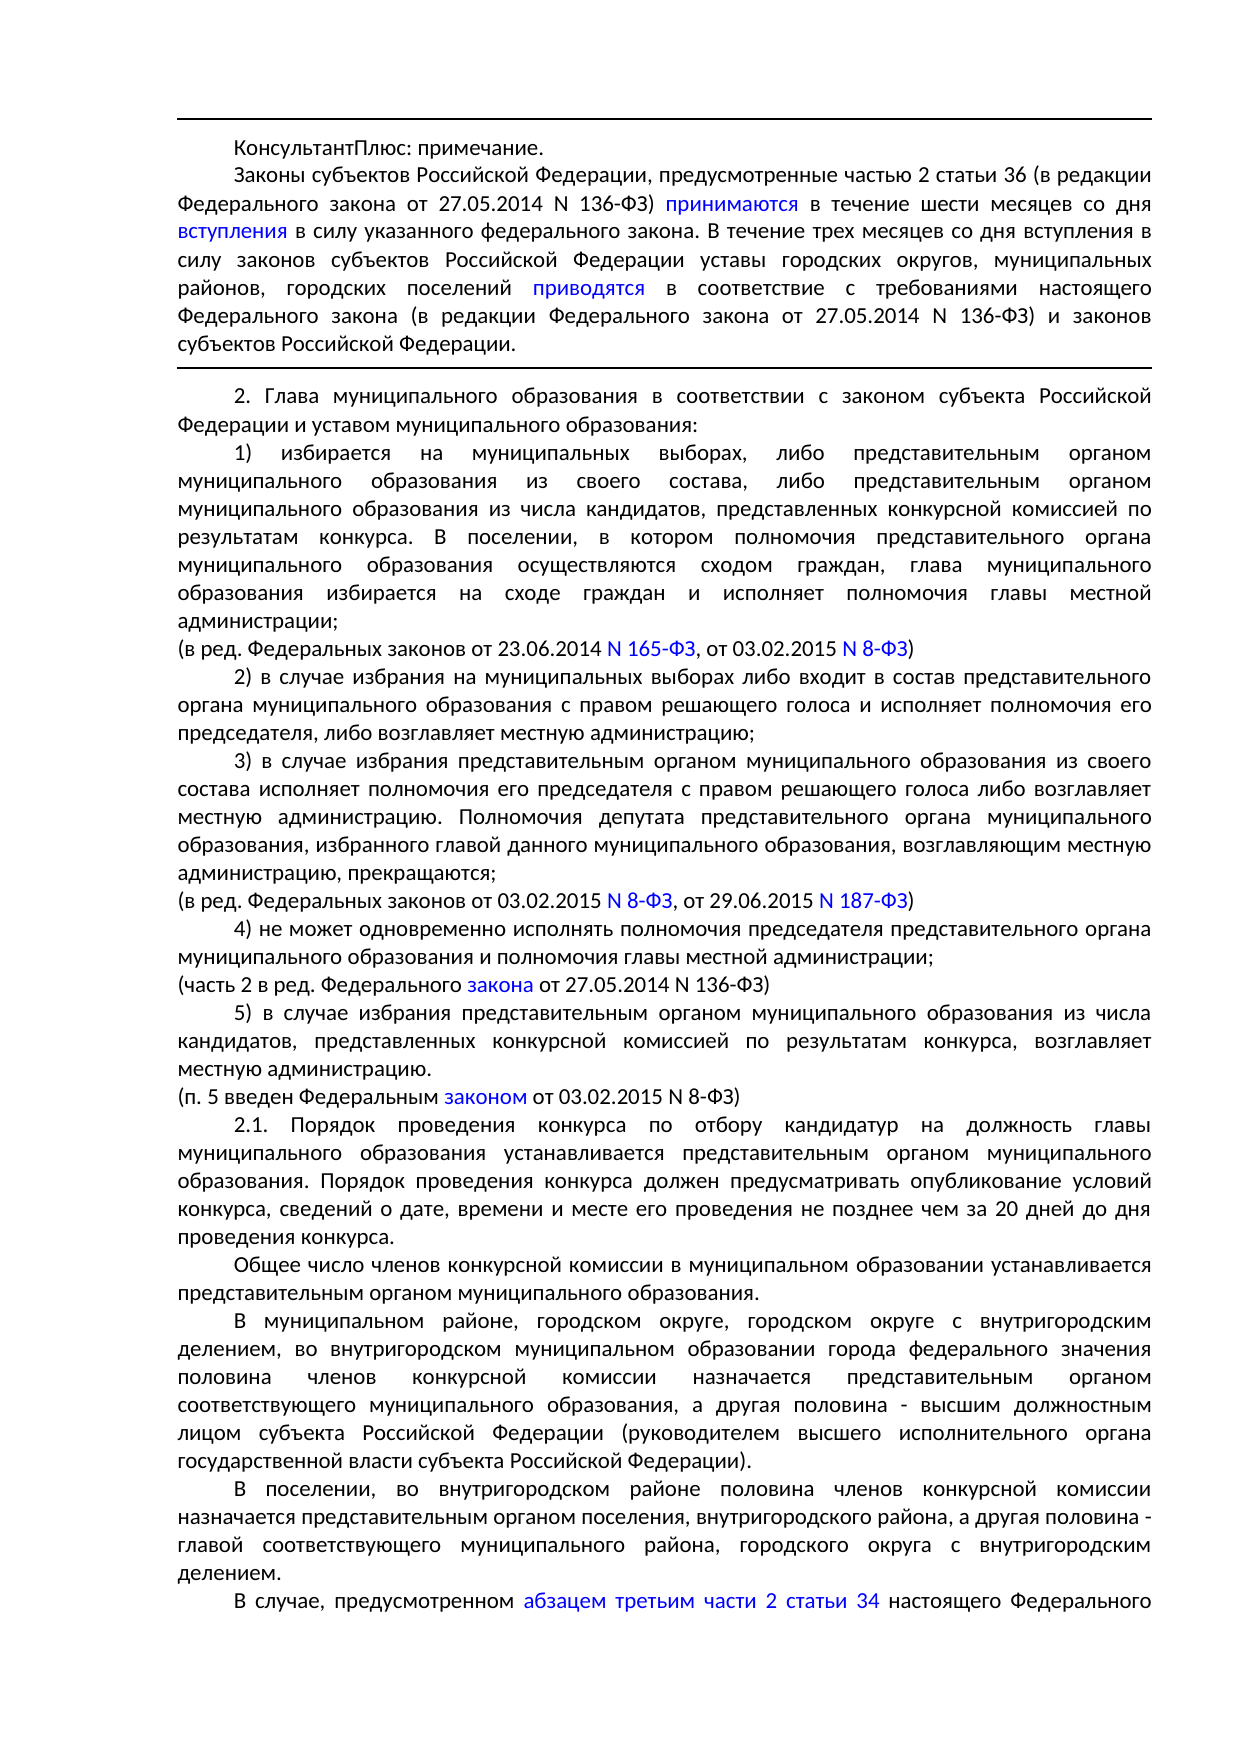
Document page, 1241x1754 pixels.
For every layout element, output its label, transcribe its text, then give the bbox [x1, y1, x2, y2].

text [177, 1587, 1152, 1614]
text Общее число членов конкурсной комиссии в муниципальном образовании устанавливается представительным органом муниципального образования. [177, 1250, 1152, 1306]
text 1) избирается на муниципальных выборах, либо представительным органом муниципального образования из своего состава, либо представительным органом муниципального образования из числа кандидатов, представленных конкурсной комиссией по результатам конкурса. В поселении, в котором полномочия представительного органа муниципального образования осуществляются сходом граждан, глава муниципального образования избирается на сходе граждан и исполняет полномочия главы местной администрации; [177, 438, 1152, 634]
text В поселении, во внутригородском районе половина членов конкурсной комиссии назначается представительным органом поселения, внутригородского района, а другая половина - главой соответствующего муниципального района, городского округа с внутригородским делением. [177, 1474, 1152, 1587]
text КонсультантПлюс: примечание. [177, 133, 1152, 161]
text Законы субъектов Российской Федерации, предусмотренные частью 2 статьи 36 (в редакции Федерального закона от 27.05.2014 N 136-ФЗ) принимаются в течение шести месяцев со дня вступления в силу указанного федерального закона. В течение трех месяцев со дня вступления в силу законов субъектов Российской Федерации уставы городских округов, муниципальных районов, городских поселений приводятся в соответствие с требованиями настоящего Федерального закона (в редакции Федерального закона от 27.05.2014 N 136-ФЗ) и законов субъектов Российской Федерации. [177, 161, 1152, 357]
text В муниципальном районе, городском округе, городском округе с внутригородским делением, во внутригородском муниципальном образовании города федерального значения половина членов конкурсной комиссии назначается представительным органом соответствующего муниципального образования, а другая половина - высшим должностным лицом субъекта Российской Федерации (руководителем высшего исполнительного органа государственной власти субъекта Российской Федерации). [177, 1306, 1152, 1474]
text (часть 2 в ред. Федерального закона от 27.05.2014 N 136-ФЗ) [177, 970, 1152, 998]
text 2. Глава муниципального образования в соответствии с законом субъекта Российской Федерации и уставом муниципального образования: [177, 382, 1152, 438]
text (в ред. Федеральных законов от 23.06.2014 N 165-ФЗ, от 03.02.2015 N 8-ФЗ) [177, 634, 1152, 662]
text (в ред. Федеральных законов от 03.02.2015 N 8-ФЗ, от 29.06.2015 N 187-ФЗ) [177, 886, 1152, 914]
text 4) не может одновременно исполнять полномочия председателя представительного органа муниципального образования и полномочия главы местной администрации; [177, 914, 1152, 970]
text 2.1. Порядок проведения конкурса по отбору кандидатур на должность главы муниципального образования устанавливается представительным органом муниципального образования. Порядок проведения конкурса должен предусматривать опубликование условий конкурса, сведений о дате, времени и месте его проведения не позднее чем за 20 дней до дня проведения конкурса. [177, 1110, 1152, 1250]
text 5) в случае избрания представительным органом муниципального образования из числа кандидатов, представленных конкурсной комиссией по результатам конкурса, возглавляет местную администрацию. [177, 998, 1152, 1082]
text 2) в случае избрания на муниципальных выборах либо входит в состав представительного органа муниципального образования с правом решающего голоса и исполняет полномочия его председателя, либо возглавляет местную администрацию; [177, 662, 1152, 746]
text 3) в случае избрания представительным органом муниципального образования из своего состава исполняет полномочия его председателя с правом решающего голоса либо возглавляет местную администрацию. Полномочия депутата представительного органа муниципального образования, избранного главой данного муниципального образования, возглавляющим местную администрацию, прекращаются; [177, 746, 1152, 886]
text (п. 5 введен Федеральным законом от 03.02.2015 N 8-ФЗ) [177, 1082, 1152, 1110]
